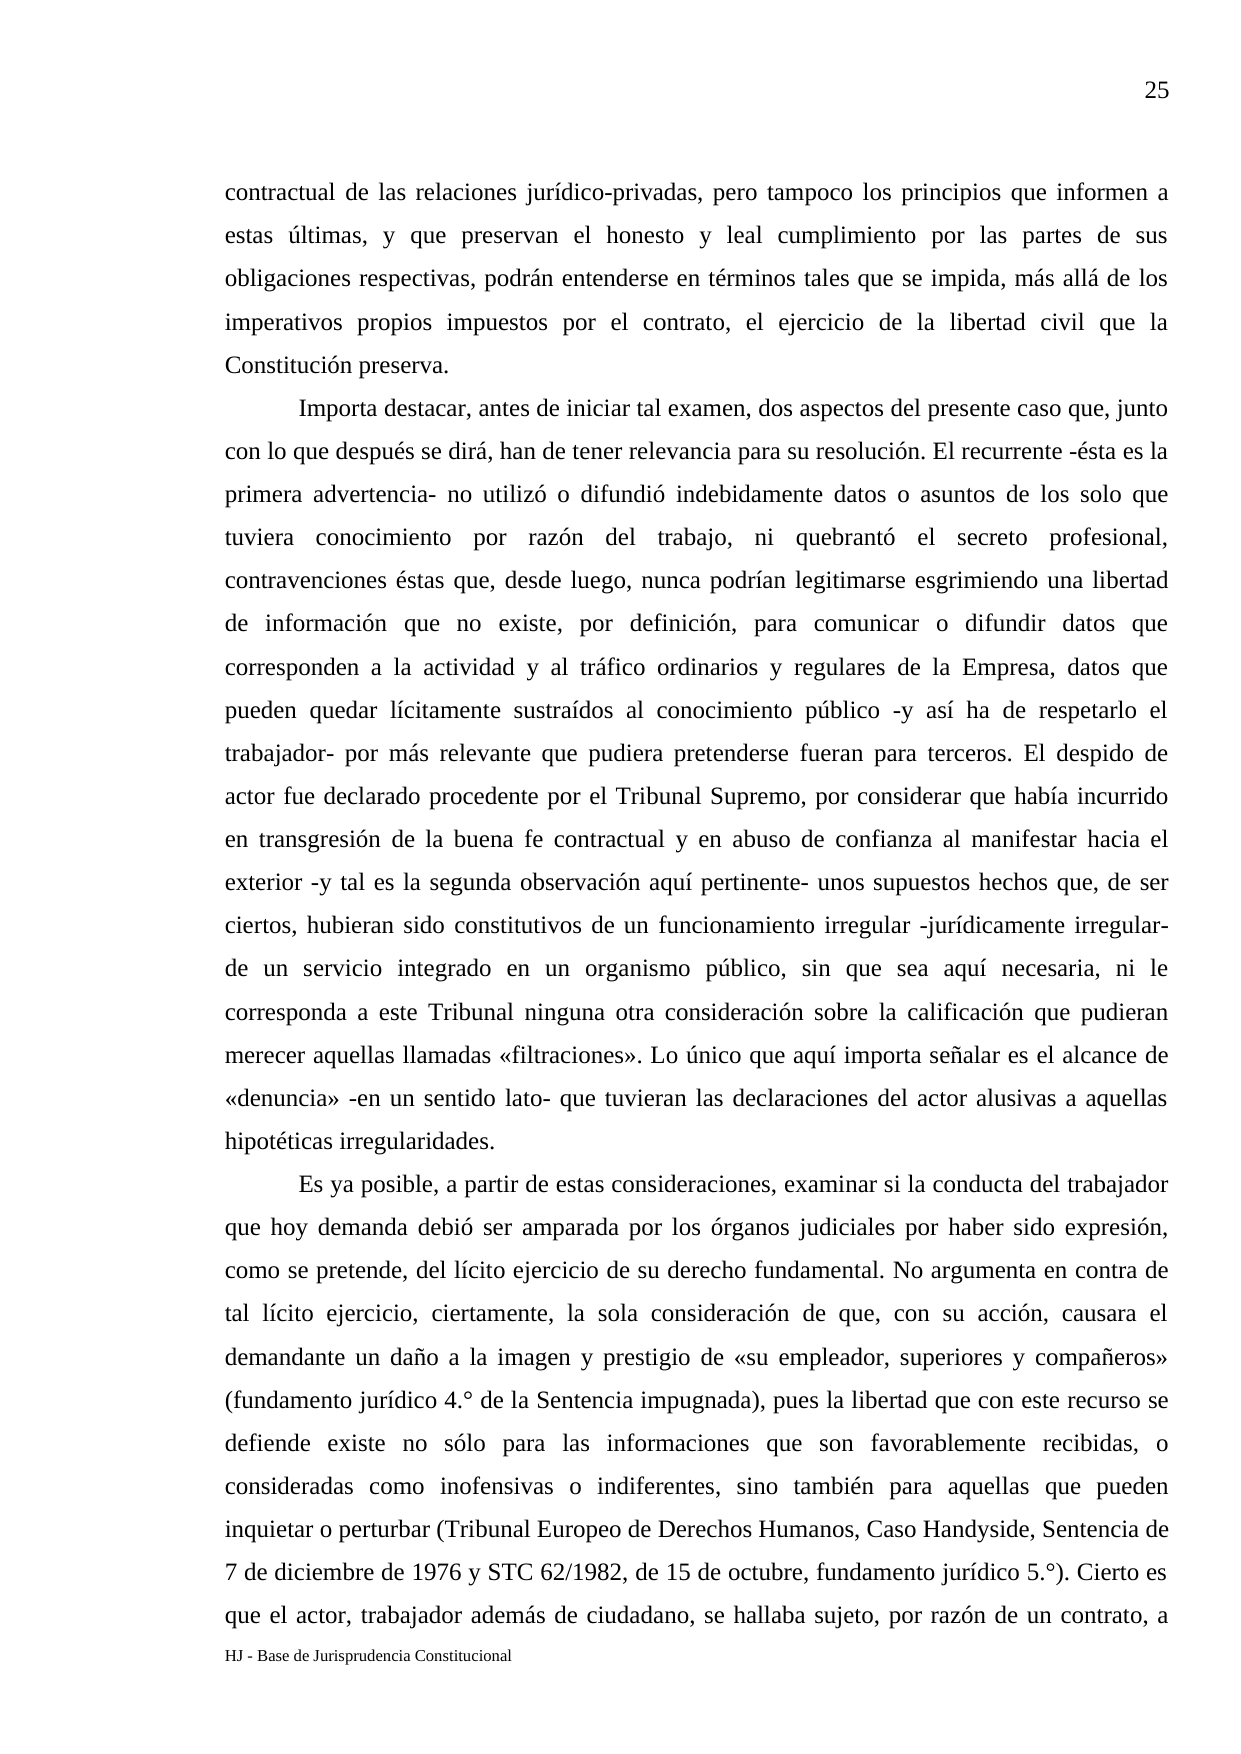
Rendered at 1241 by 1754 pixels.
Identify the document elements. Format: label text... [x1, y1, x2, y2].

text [224, 177, 1169, 378]
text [224, 1169, 1169, 1629]
text Importa destacar, antes de iniciar tal examen, dos aspectos del presente caso que, junto con lo que después se dirá, han de tener relevancia para su resolución. El recurrente -ésta es la primera advertencia- no utilizó o difundió indebidamente datos o asuntos de los solo que tuviera conocimiento por razón del trabajo, ni quebrantó el secreto profesional, contravenciones éstas que, desde luego, nunca podrían legitimarse esgrimiendo una libertad de información que no existe, por definición, para comunicar o difundir datos que corresponden a la actividad y al tráfico ordinarios y regulares de la Empresa, datos que pueden quedar lícitamente sustraídos al conocimiento público -y así ha de respetarlo el trabajador- por más relevante que pudiera pretenderse fueran para terceros. El despido de actor fue declarado procedente por el Tribunal Supremo, por considerar que había incurrido en transgresión de la buena fe contractual y en abuso de confianza al manifestar hacia el exterior -y tal es la segunda observación aquí pertinente- unos supuestos hechos que, de ser ciertos, hubieran sido constitutivos de un funcionamiento irregular -jurídicamente irregular- de un servicio integrado en un organismo público, sin que sea aquí necesaria, ni le corresponda a este Tribunal ninguna otra consideración sobre la calificación que pudieran merecer aquellas llamadas «filtraciones». Lo único que aquí importa señalar es el alcance de «denuncia» -en un sentido lato- que tuvieran las declaraciones del actor alusivas a aquellas hipotéticas irregularidades. [224, 393, 1169, 1155]
